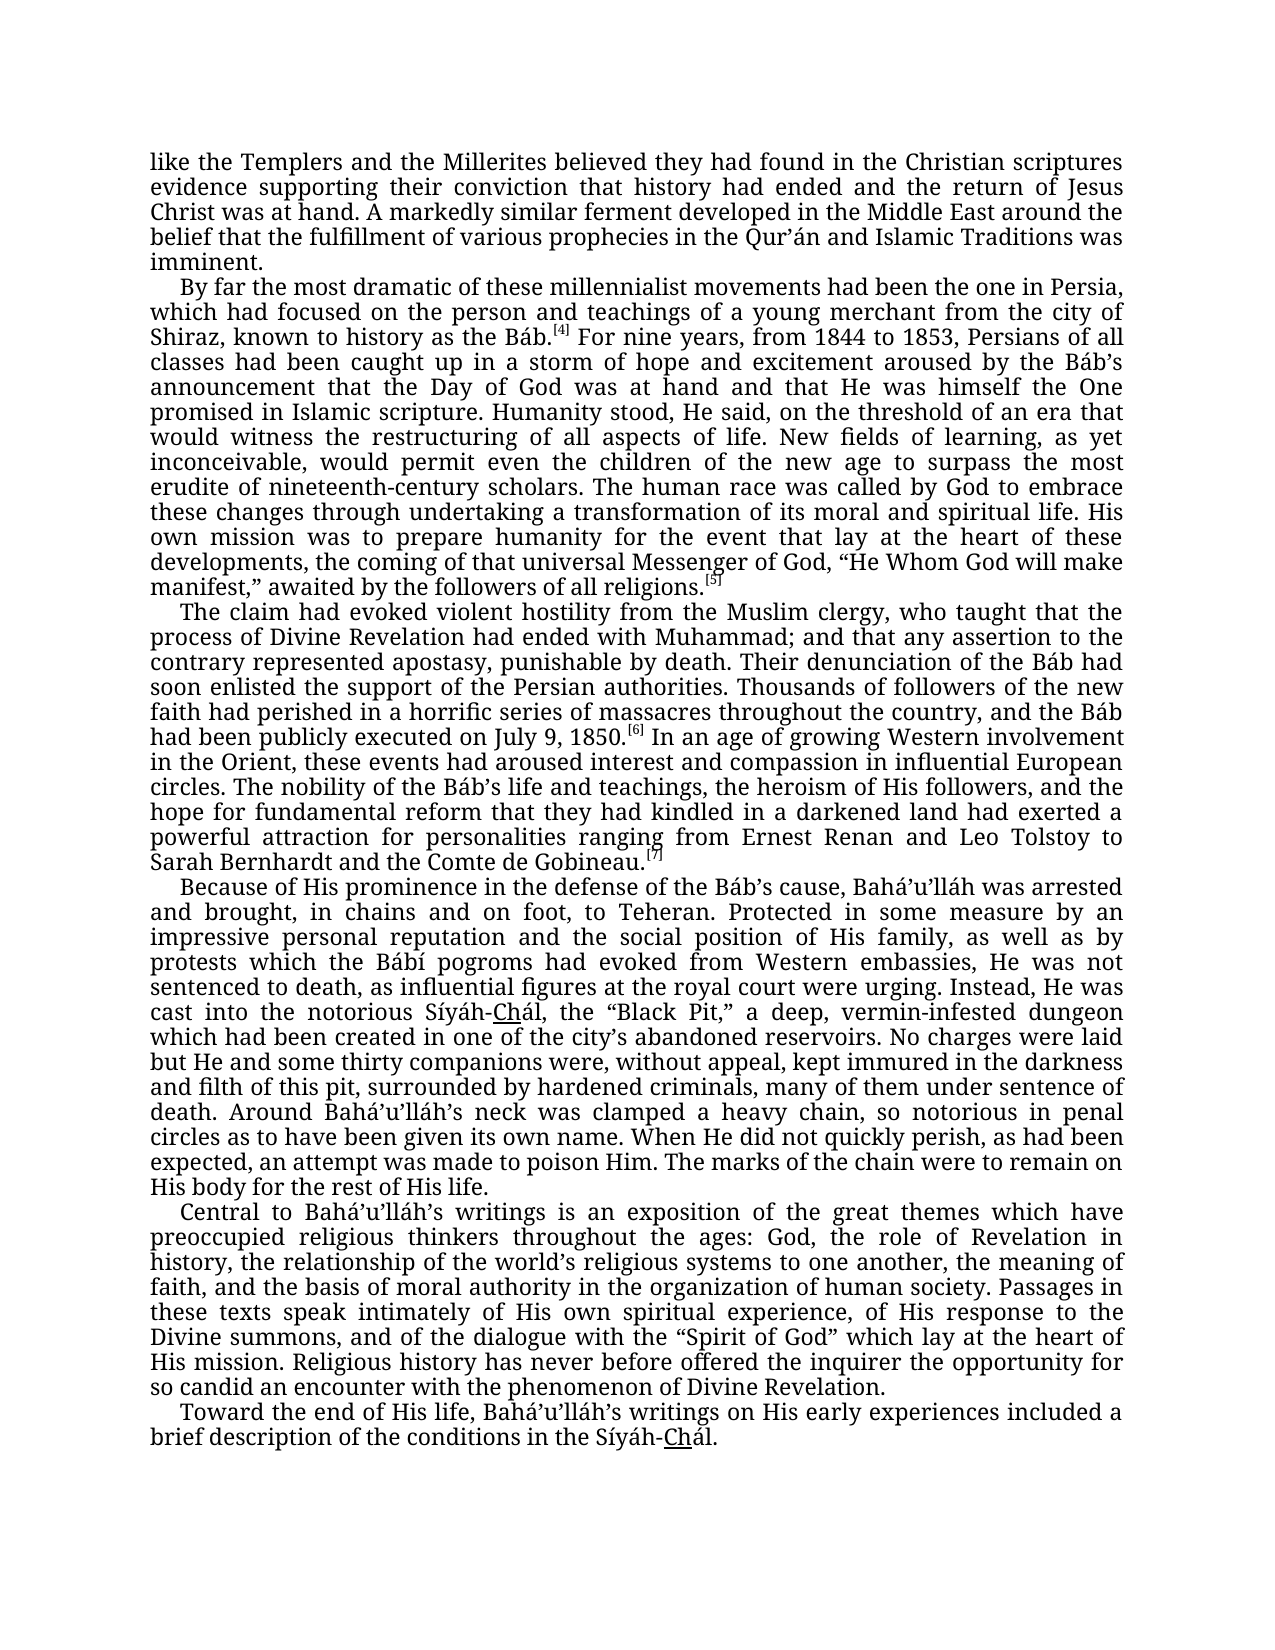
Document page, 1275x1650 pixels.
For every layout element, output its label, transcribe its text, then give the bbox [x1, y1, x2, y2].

text Because of His prominence in the defense of the Báb’s cause, Bahá’u’lláh was arrested and brought, in chains and on foot, to Teheran. Protected in some measure by an impressive personal reputation and the social position of His family, as well as by protests which the Bábí pogroms had evoked from Western embassies, He was not sentenced to death, as influential figures at the royal court were urging. Instead, He was cast into the notorious Síyáh-Chál, the “Black Pit,” a deep, vermin-infested dungeon which had been created in one of the city’s abandoned reservoirs. No charges were laid but He and some thirty companions were, without appeal, kept immured in the darkness and filth of this pit, surrounded by hardened criminals, many of them under sentence of death. Around Bahá’u’lláh’s neck was clamped a heavy chain, so notorious in penal circles as to have been given its own name. When He did not quickly perish, as had been expected, an attempt was made to poison Him. The marks of the chain were to remain on His body for the rest of His life. [150, 875, 1125, 1200]
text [150, 150, 1125, 275]
text By far the most dramatic of these millennialist movements had been the one in Persia, which had focused on the person and teachings of a young merchant from the city of Shiraz, known to history as the Báb.[4] For nine years, from 1844 to 1853, Persians of all classes had been caught up in a storm of hope and excitement aroused by the Báb’s announcement that the Day of God was at hand and that He was himself the One promised in Islamic scripture. Humanity stood, He said, on the threshold of an era that would witness the restructuring of all aspects of life. New fields of learning, as yet inconceivable, would permit even the children of the new age to surpass the most erudite of nineteenth-century scholars. The human race was called by God to embrace these changes through undertaking a transformation of its moral and spiritual life. His own mission was to prepare humanity for the event that lay at the heart of these developments, the coming of that universal Messenger of God, “He Whom God will make manifest,” awaited by the followers of all religions.[5] [150, 275, 1125, 600]
text Toward the end of His life, Bahá’u’lláh’s writings on His early experiences included a brief description of the conditions in the Síyáh-Chál. [150, 1400, 1125, 1450]
text Central to Bahá’u’lláh’s writings is an exposition of the great themes which have preoccupied religious thinkers throughout the ages: God, the role of Revelation in history, the relationship of the world’s religious systems to one another, the meaning of faith, and the basis of moral authority in the organization of human society. Passages in these texts speak intimately of His own spiritual experience, of His response to the Divine summons, and of the dialogue with the “Spirit of God” which lay at the heart of His mission. Religious history has never before offered the inquirer the opportunity for so candid an encounter with the phenomenon of Divine Revelation. [150, 1200, 1125, 1400]
text The claim had evoked violent hostility from the Muslim clergy, who taught that the process of Divine Revelation had ended with Muhammad; and that any assertion to the contrary represented apostasy, punishable by death. Their denunciation of the Báb had soon enlisted the support of the Persian authorities. Thousands of followers of the new faith had perished in a horrific series of massacres throughout the country, and the Báb had been publicly executed on July 9, 1850.[6] In an age of growing Western involvement in the Orient, these events had aroused interest and compassion in influential European circles. The nobility of the Báb’s life and teachings, the heroism of His followers, and the hope for fundamental reform that they had kindled in a darkened land had exerted a powerful attraction for personalities ranging from Ernest Renan and Leo Tolstoy to Sarah Bernhardt and the Comte de Gobineau.[7] [150, 600, 1125, 875]
